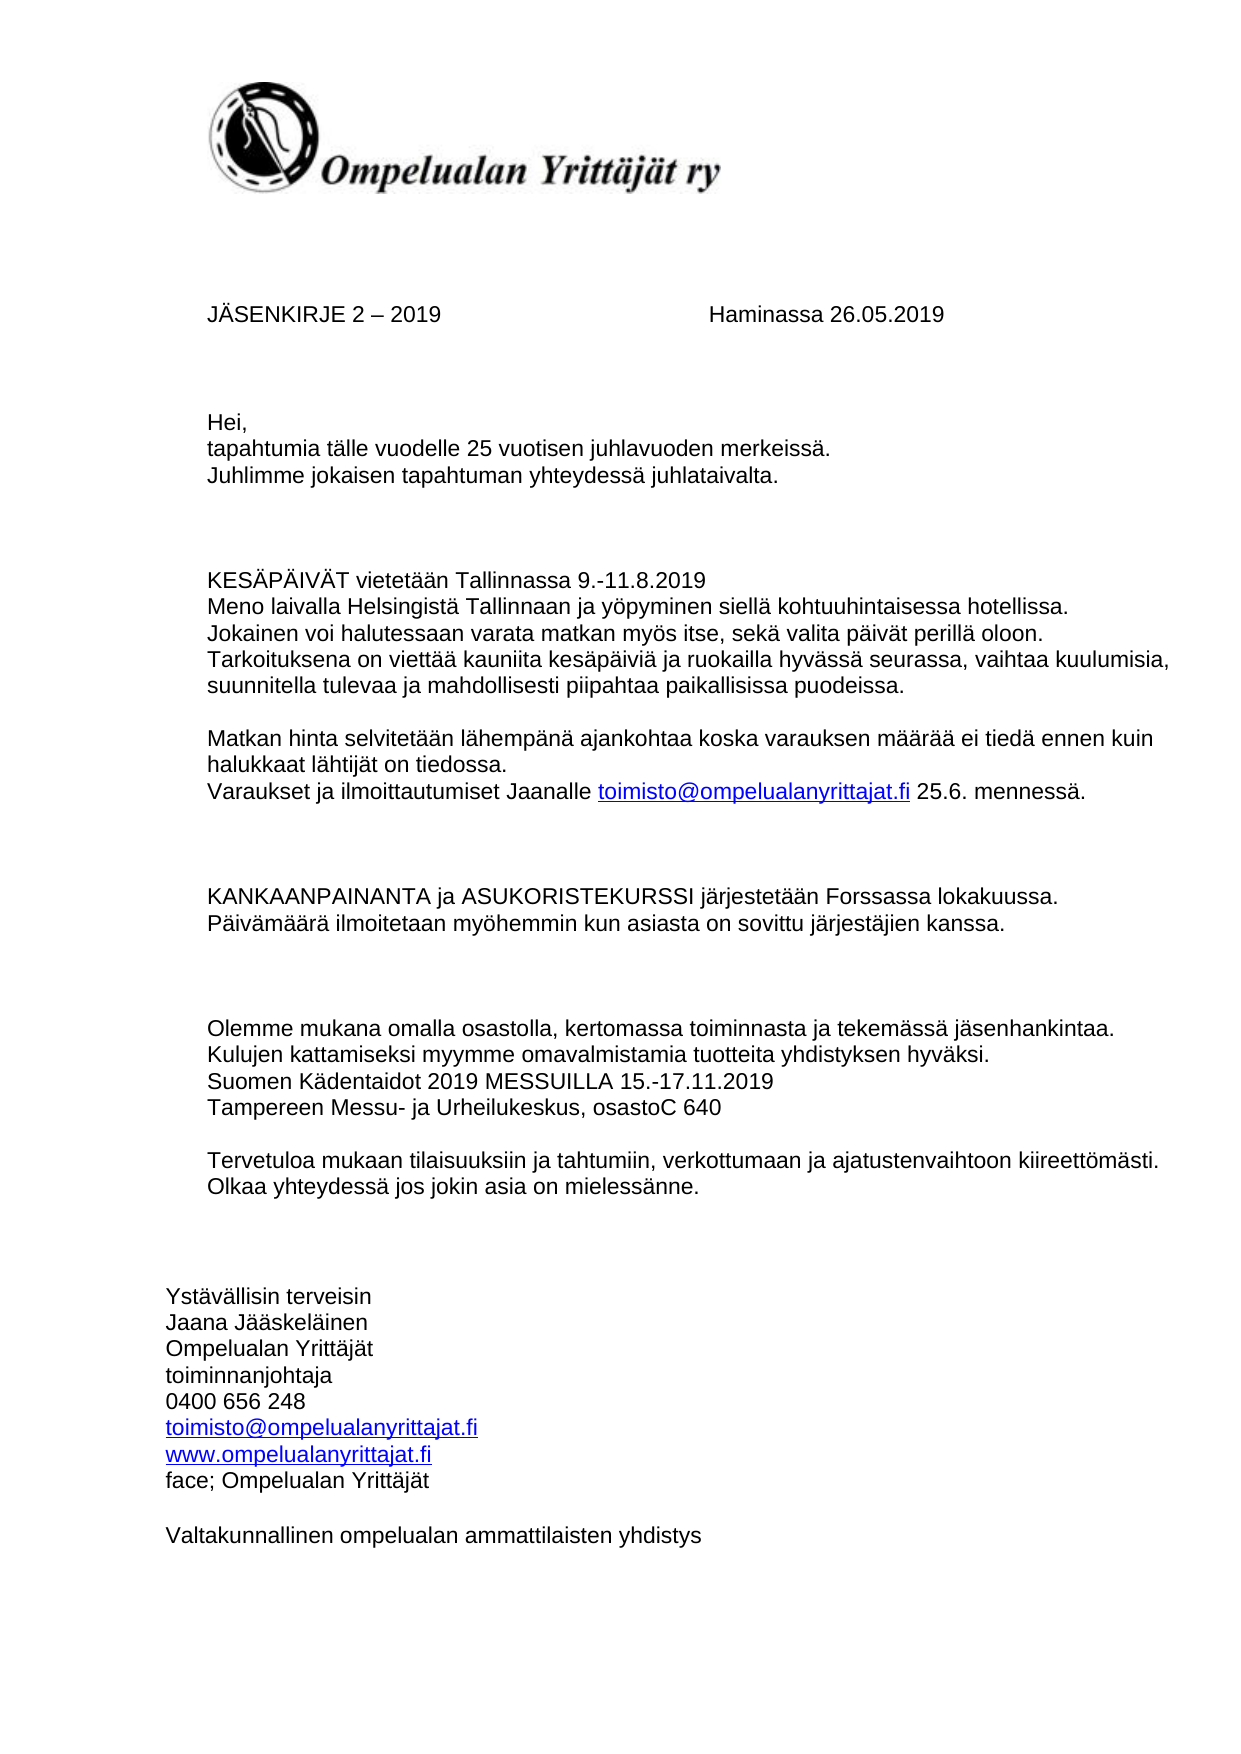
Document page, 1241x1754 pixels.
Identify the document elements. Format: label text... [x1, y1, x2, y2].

text JÄSENKIRJE 2 – 2019 Haminassa 26.05.2019 [207, 275, 1211, 356]
text Juhlimme jokaisen tapahtuman yhteydessä juhlataivalta. [207, 462, 1211, 488]
text KESÄPÄIVÄT vietetään Tallinnassa 9.-11.8.2019 [162, 567, 1211, 593]
text Tervetuloa mukaan tilaisuuksiin ja tahtumiin, verkottumaan ja ajatustenvaihtoon kiireettömästi. [162, 1147, 1211, 1173]
text Meno laivalla Helsingistä Tallinnaan ja yöpyminen siellä kohtuuhintaisessa hotellissa. [162, 593, 1211, 620]
text Tarkoituksena on viettää kauniita kesäpäiviä ja ruokailla hyvässä seurassa, vaihtaa kuulumisia, suunnitella tulevaa ja mahdollisesti piipahtaa paikallisissa puodeissa. [207, 646, 1211, 699]
picture [206, 82, 721, 194]
text tapahtumia tälle vuodelle 25 vuotisen juhlavuoden merkeissä. [207, 435, 1211, 462]
text Hei, [207, 409, 1211, 435]
text Ystävällisin terveisin [165, 1283, 1211, 1309]
text Matkan hinta selvitetään lähempänä ajankohtaa koska varauksen määrää ei tiedä ennen kuin halukkaat lähtijät on tiedossa. [207, 699, 1211, 778]
text Olemme mukana omalla osastolla, kertomassa toiminnasta ja tekemässä jäsenhankintaa. [207, 1015, 1211, 1041]
text Jaana Jääskeläinen [165, 1309, 1211, 1335]
text Varaukset ja ilmoittautumiset Jaanalle toimisto@ompelualanyrittajat.fi 25.6. mennessä. [207, 778, 1211, 804]
text Kulujen kattamiseksi myymme omavalmistamia tuotteita yhdistyksen hyväksi. [207, 1041, 1211, 1068]
text Ompelualan Yrittäjät [165, 1335, 1211, 1362]
text Suomen Kädentaidot 2019 MESSUILLA 15.-17.11.2019 Tampereen Messu- ja Urheilukeskus, osastoC 640 [207, 1068, 1211, 1120]
text toiminnanjohtaja [165, 1362, 1211, 1388]
text KANKAANPAINANTA ja ASUKORISTEKURSSI järjestetään Forssassa lokakuussa. Päivämäärä ilmoitetaan myöhemmin kun asiasta on sovittu järjestäjien kanssa. [207, 883, 1211, 936]
text Valtakunnallinen ompelualan ammattilaisten yhdistys [165, 1522, 1211, 1548]
text face; Ompelualan Yrittäjät [165, 1467, 1211, 1493]
text 0400 656 248 [165, 1388, 1211, 1414]
text Olkaa yhteydessä jos jokin asia on mielessänne. [207, 1173, 1211, 1228]
text www.ompelualanyrittajat.fi [165, 1441, 1211, 1467]
text Jokainen voi halutessaan varata matkan myös itse, sekä valita päivät perillä oloon. [162, 620, 1211, 646]
text toimisto@ompelualanyrittajat.fi [165, 1414, 1211, 1441]
